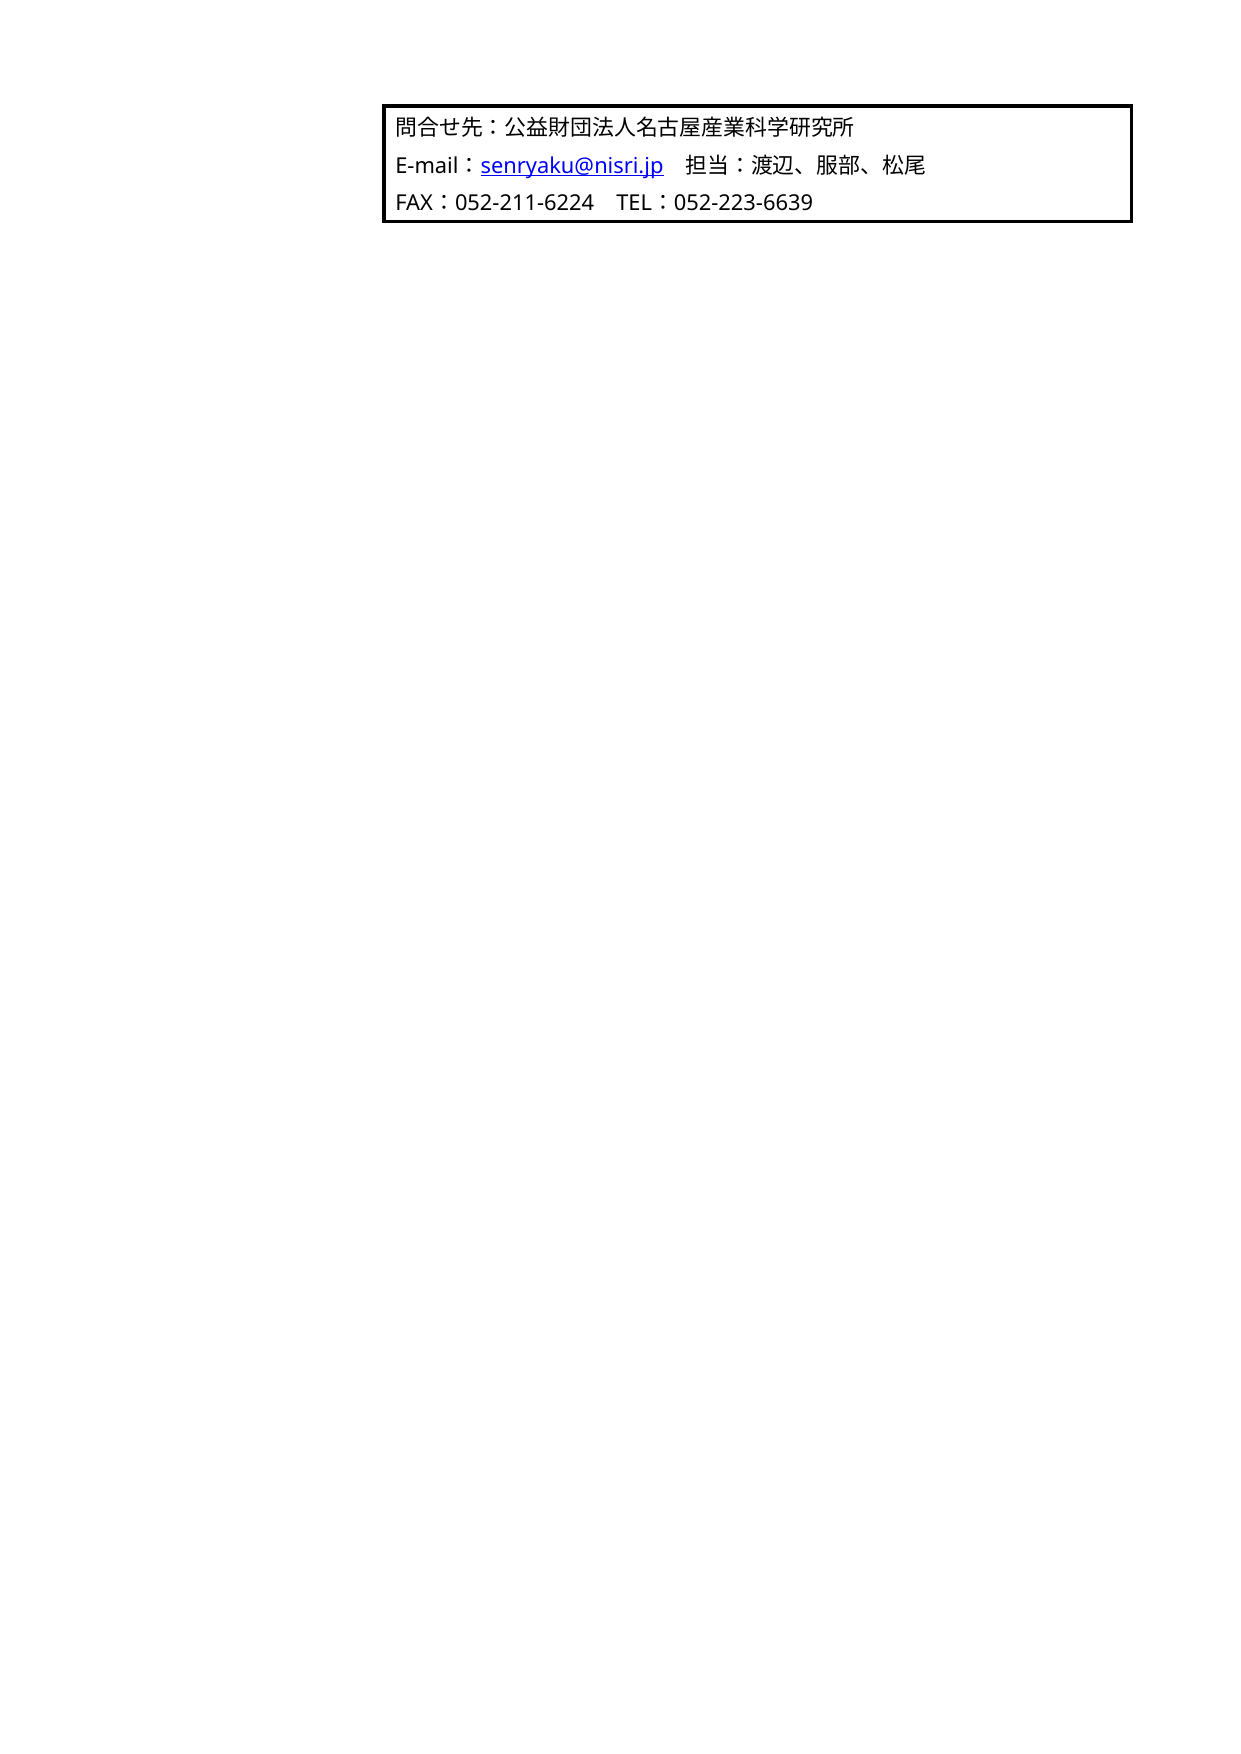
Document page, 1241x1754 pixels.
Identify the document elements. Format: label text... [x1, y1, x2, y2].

table_header 問合せ先：公益財団法人名古屋産業科学研究所 E-mail：senryaku@nisri.jp 担当：渡辺、服部、松尾 FAX：052-211-6224 TEL：052-223-6639 [386, 108, 1130, 220]
